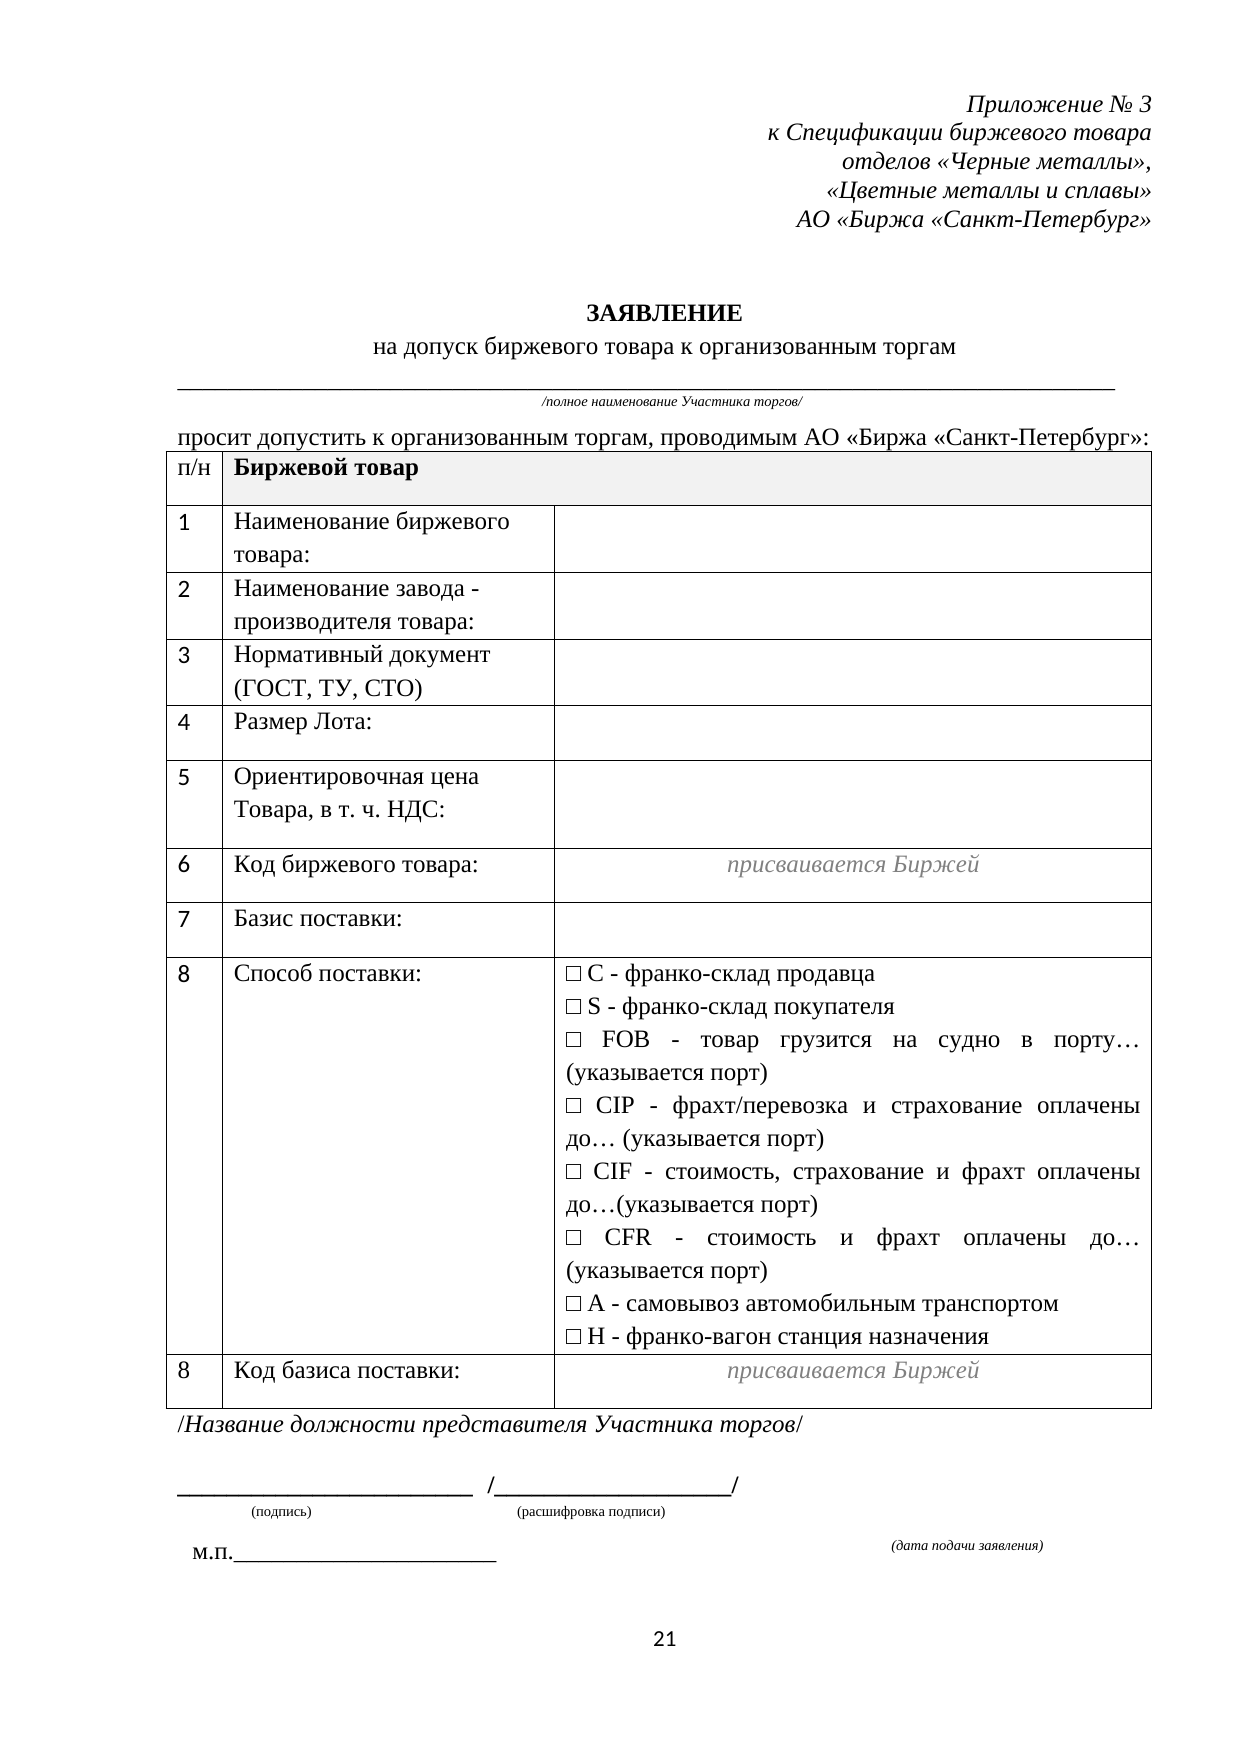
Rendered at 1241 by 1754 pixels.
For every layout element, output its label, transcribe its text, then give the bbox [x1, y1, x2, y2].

text ___________________________________________________________________________ [177, 364, 1152, 393]
table_cell [555, 761, 1151, 848]
table_cell [167, 573, 222, 638]
text к Спецификации биржевого товара [177, 117, 1152, 146]
table_cell Код базиса поставки: [223, 1355, 554, 1408]
text АО «Биржа «Санкт-Петербург» [177, 204, 1152, 232]
table_header Биржевой товар [223, 452, 1151, 505]
table_cell присваивается Биржей [555, 1355, 1151, 1408]
table_cell □ С - франко-склад продавца □ S - франко-склад покупателя □ FOB - товар грузится на судно в порту…(указывается порт) □ СIP - фрахт/перевозка и страхование оплачены до… (указывается порт) □ СIF - стоимость, страхование и фрахт оплачены до…(указывается порт) □ СFR - стоимость и фрахт оплачены до…(указывается порт) □ А - самовывоз автомобильным транспортом □ Н - франко-вагон станция назначения [555, 958, 1151, 1354]
table_header п/н [167, 452, 222, 505]
text (подпись) (расшифровка подписи) [177, 1503, 1152, 1532]
text /Название должности представителя Участника торгов/ [177, 1409, 1152, 1438]
text на допуск биржевого товара к организованным торгам [177, 331, 1152, 360]
table_cell Код биржевого товара: [223, 849, 554, 902]
table_cell [167, 506, 222, 572]
table_cell [167, 849, 222, 902]
table_cell [167, 903, 222, 957]
table_cell Размер Лота: [223, 706, 554, 760]
text «Цветные металлы и сплавы» [177, 175, 1152, 204]
table_cell Базис поставки: [223, 903, 554, 957]
table_cell [167, 640, 222, 705]
table_cell [555, 506, 1151, 572]
table_cell Наименование биржевого товара: [223, 506, 554, 572]
table_cell [555, 640, 1151, 705]
table_cell присваивается Биржей [555, 849, 1151, 902]
table_cell [167, 958, 222, 1354]
text Приложение № 3 [177, 89, 1152, 117]
text ЗАЯВЛЕНИЕ [177, 298, 1152, 327]
table_cell 8 [167, 1355, 222, 1408]
text м.п._____________________ (дата подачи заявления) [177, 1536, 1152, 1565]
text отделов «Черные металлы», [177, 146, 1152, 175]
table_cell Ориентировочная цена Товара, в т. ч. НДС: [223, 761, 554, 848]
table_cell [555, 706, 1151, 760]
table_cell [167, 706, 222, 760]
table_cell [167, 761, 222, 848]
text /полное наименование Участника торгов/ [177, 393, 1152, 422]
table_cell [555, 903, 1151, 957]
table_cell Нормативный документ (ГОСТ, ТУ, СТО) [223, 640, 554, 705]
text просит допустить к организованным торгам, проводимым АО «Биржа «Санкт-Петербург»: [177, 422, 1152, 451]
table_cell Наименование завода - производителя товара: [223, 573, 554, 638]
text / / [177, 1470, 1152, 1499]
table_cell Способ поставки: [223, 958, 554, 1354]
table_cell [555, 573, 1151, 638]
